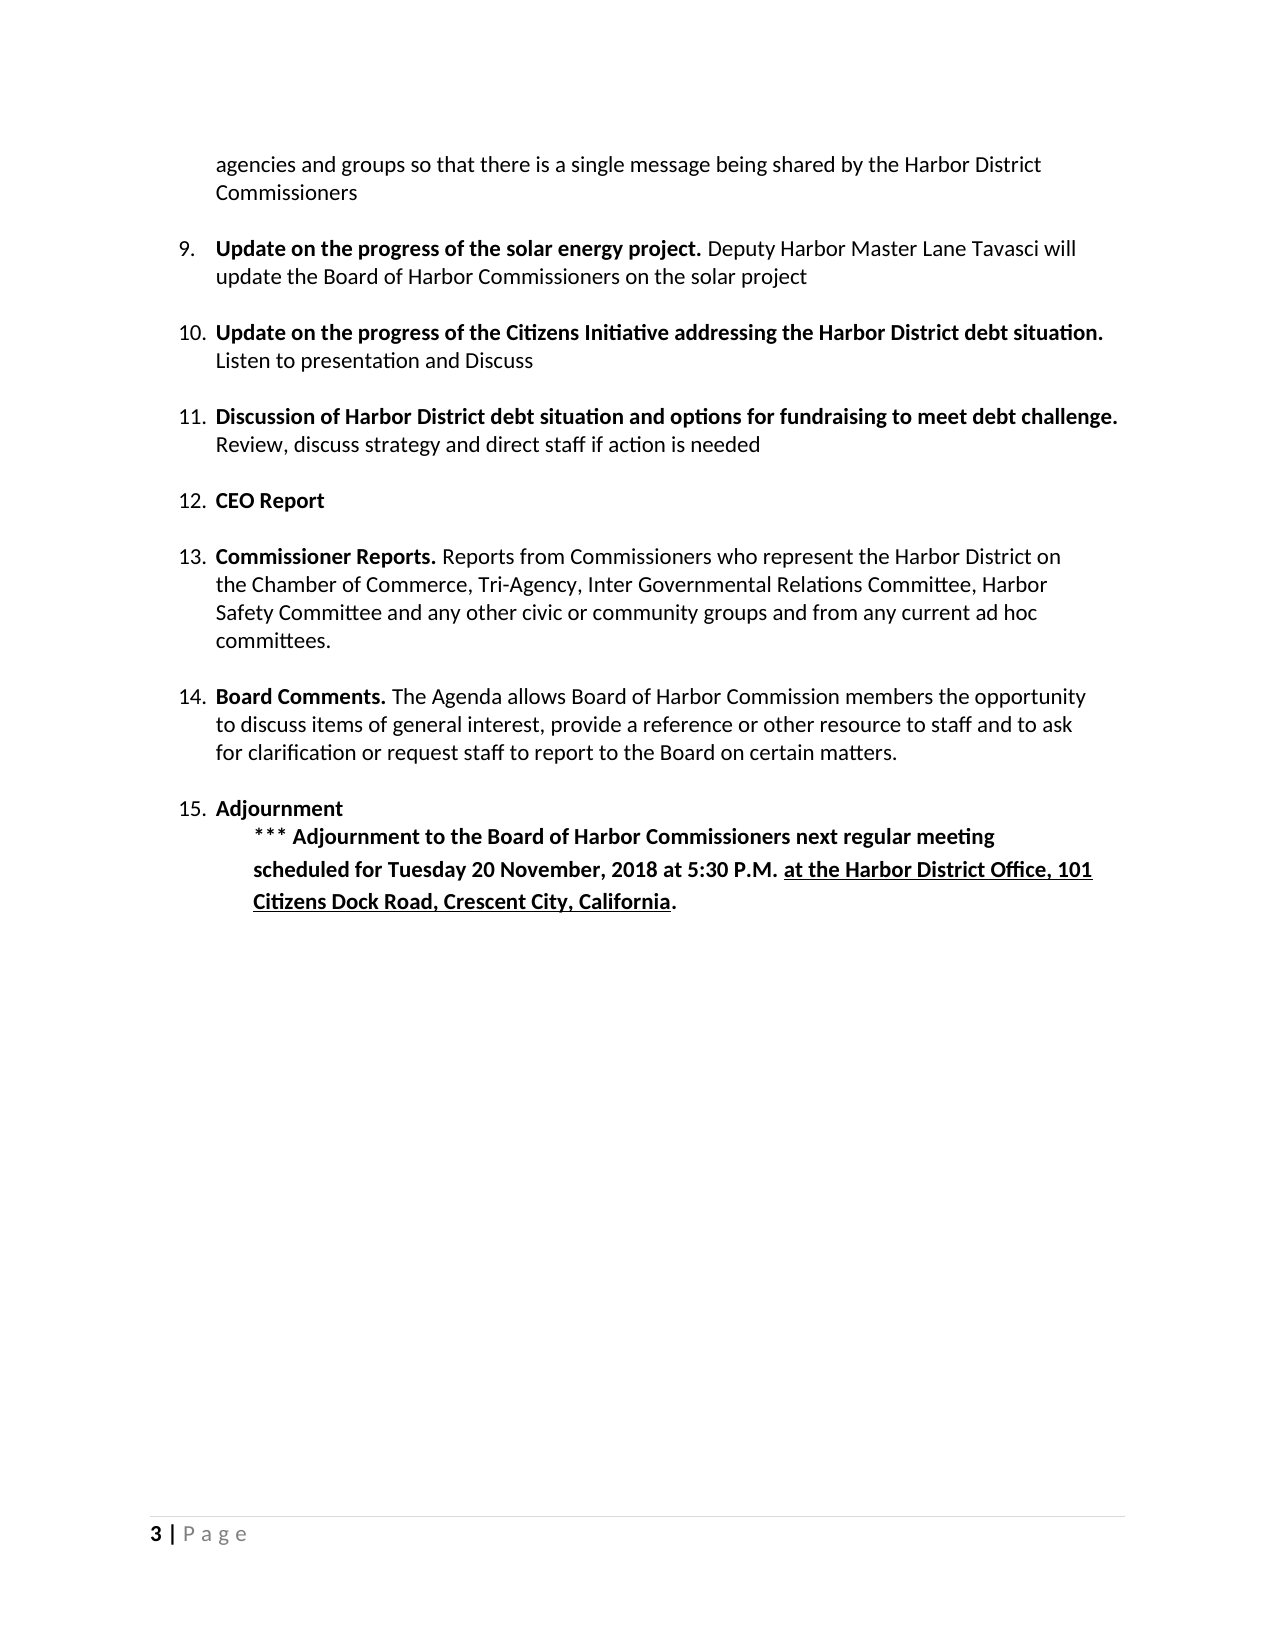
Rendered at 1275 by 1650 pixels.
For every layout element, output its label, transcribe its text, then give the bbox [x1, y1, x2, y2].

list Update on the progress of the solar energy project. Deputy Harbor Master Lane Tavasci will update the Board of Harbor Commissioners on the solar project [178, 234, 1125, 290]
list Board Comments. The Agenda allows Board of Harbor Commission members the opportunity to discuss items of general interest, provide a reference or other resource to staff and to ask for clarification or request staff to report to the Board on certain matters. [178, 682, 1097, 766]
text *** Adjournment to the Board of Harbor Commissioners next regular meeting scheduled for Tuesday 20 November, 2018 at 5:30 P.M. at the Harbor District Office, 101 Citizens Dock Road, Crescent City, California. [253, 822, 1097, 915]
list Update on the progress of the Citizens Initiative addressing the Harbor District debt situation. Listen to presentation and Discuss [178, 318, 1125, 374]
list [178, 150, 1125, 206]
list Adjournment [178, 794, 1097, 822]
list Discussion of Harbor District debt situation and options for fundraising to meet debt challenge. Review, discuss strategy and direct staff if action is needed [178, 402, 1125, 458]
list Commissioner Reports. Reports from Commissioners who represent the Harbor District on the Chamber of Commerce, Tri-Agency, Inter Governmental Relations Committee, Harbor Safety Committee and any other civic or community groups and from any current ad hoc committees. [178, 542, 1097, 654]
list CEO Report [178, 486, 1125, 514]
